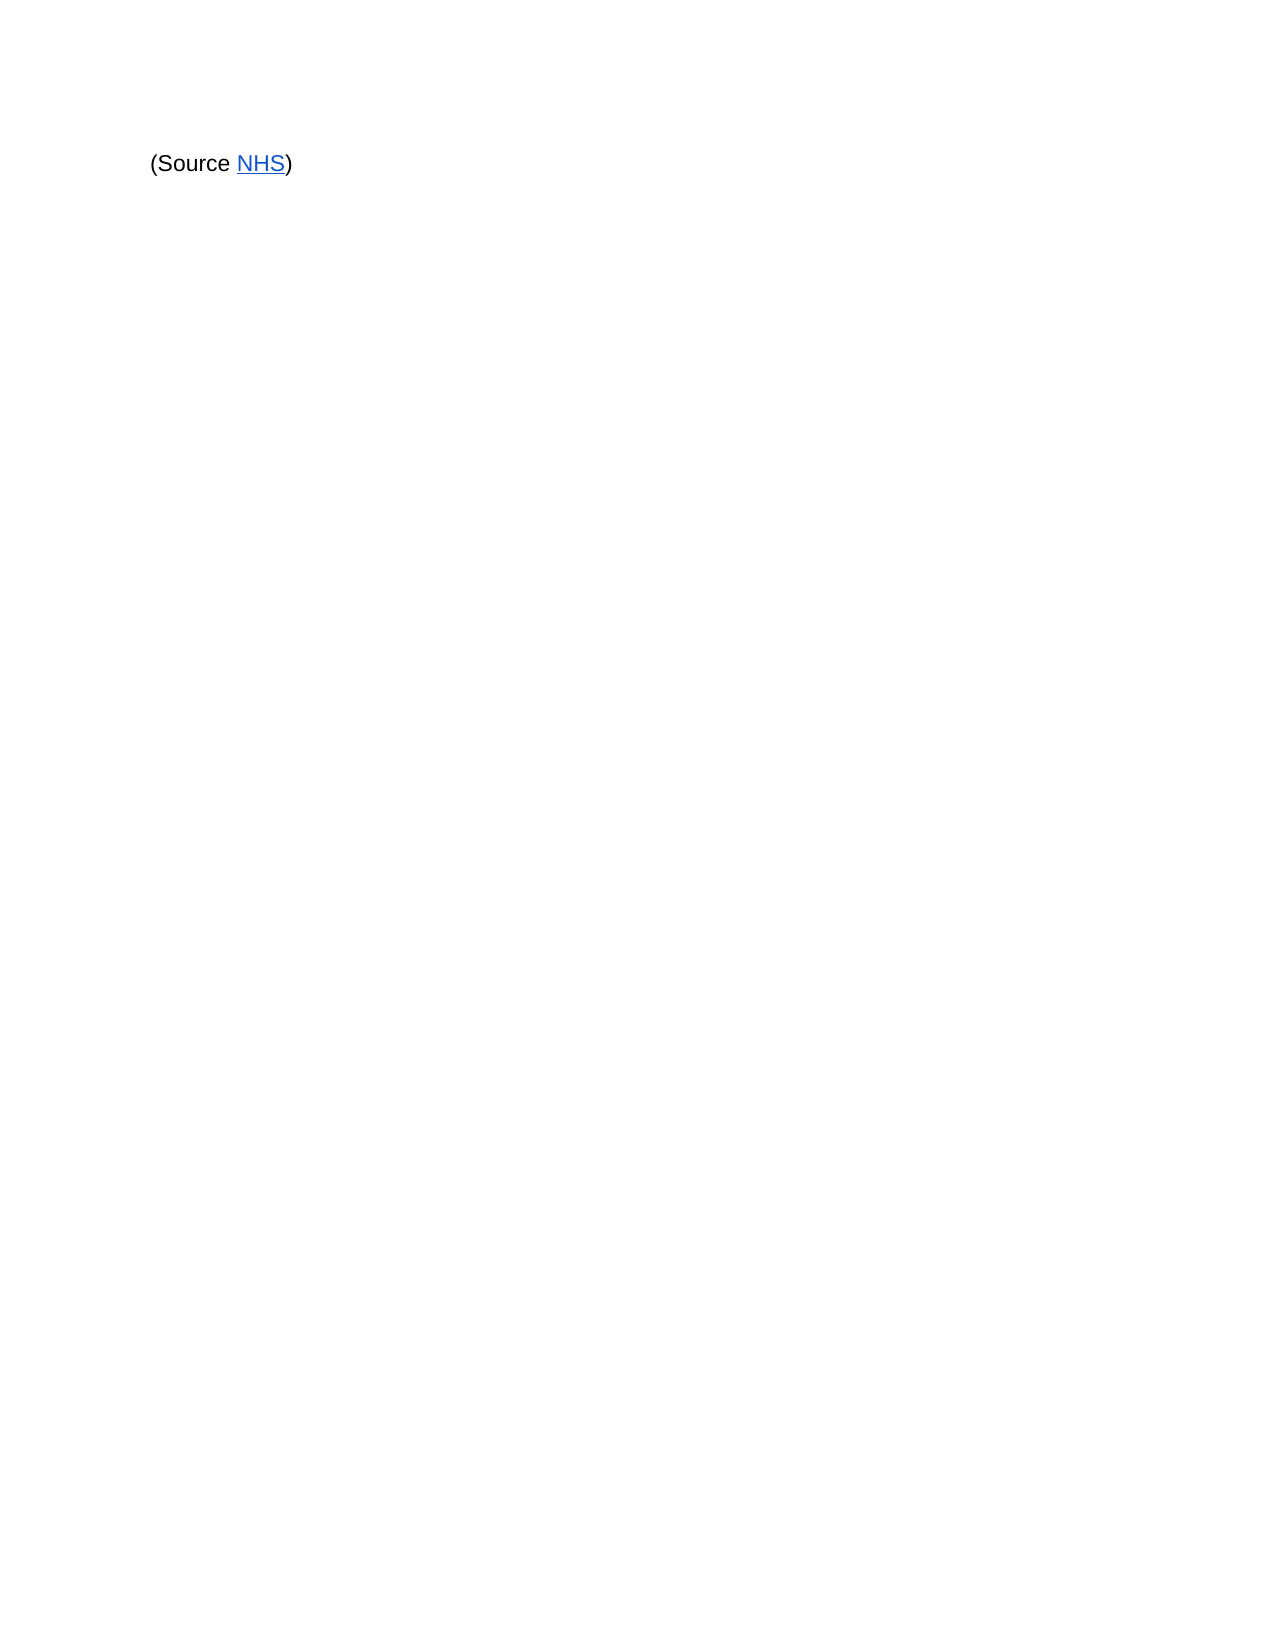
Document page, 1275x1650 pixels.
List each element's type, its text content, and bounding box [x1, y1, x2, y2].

text (Source NHS) [150, 150, 1125, 176]
